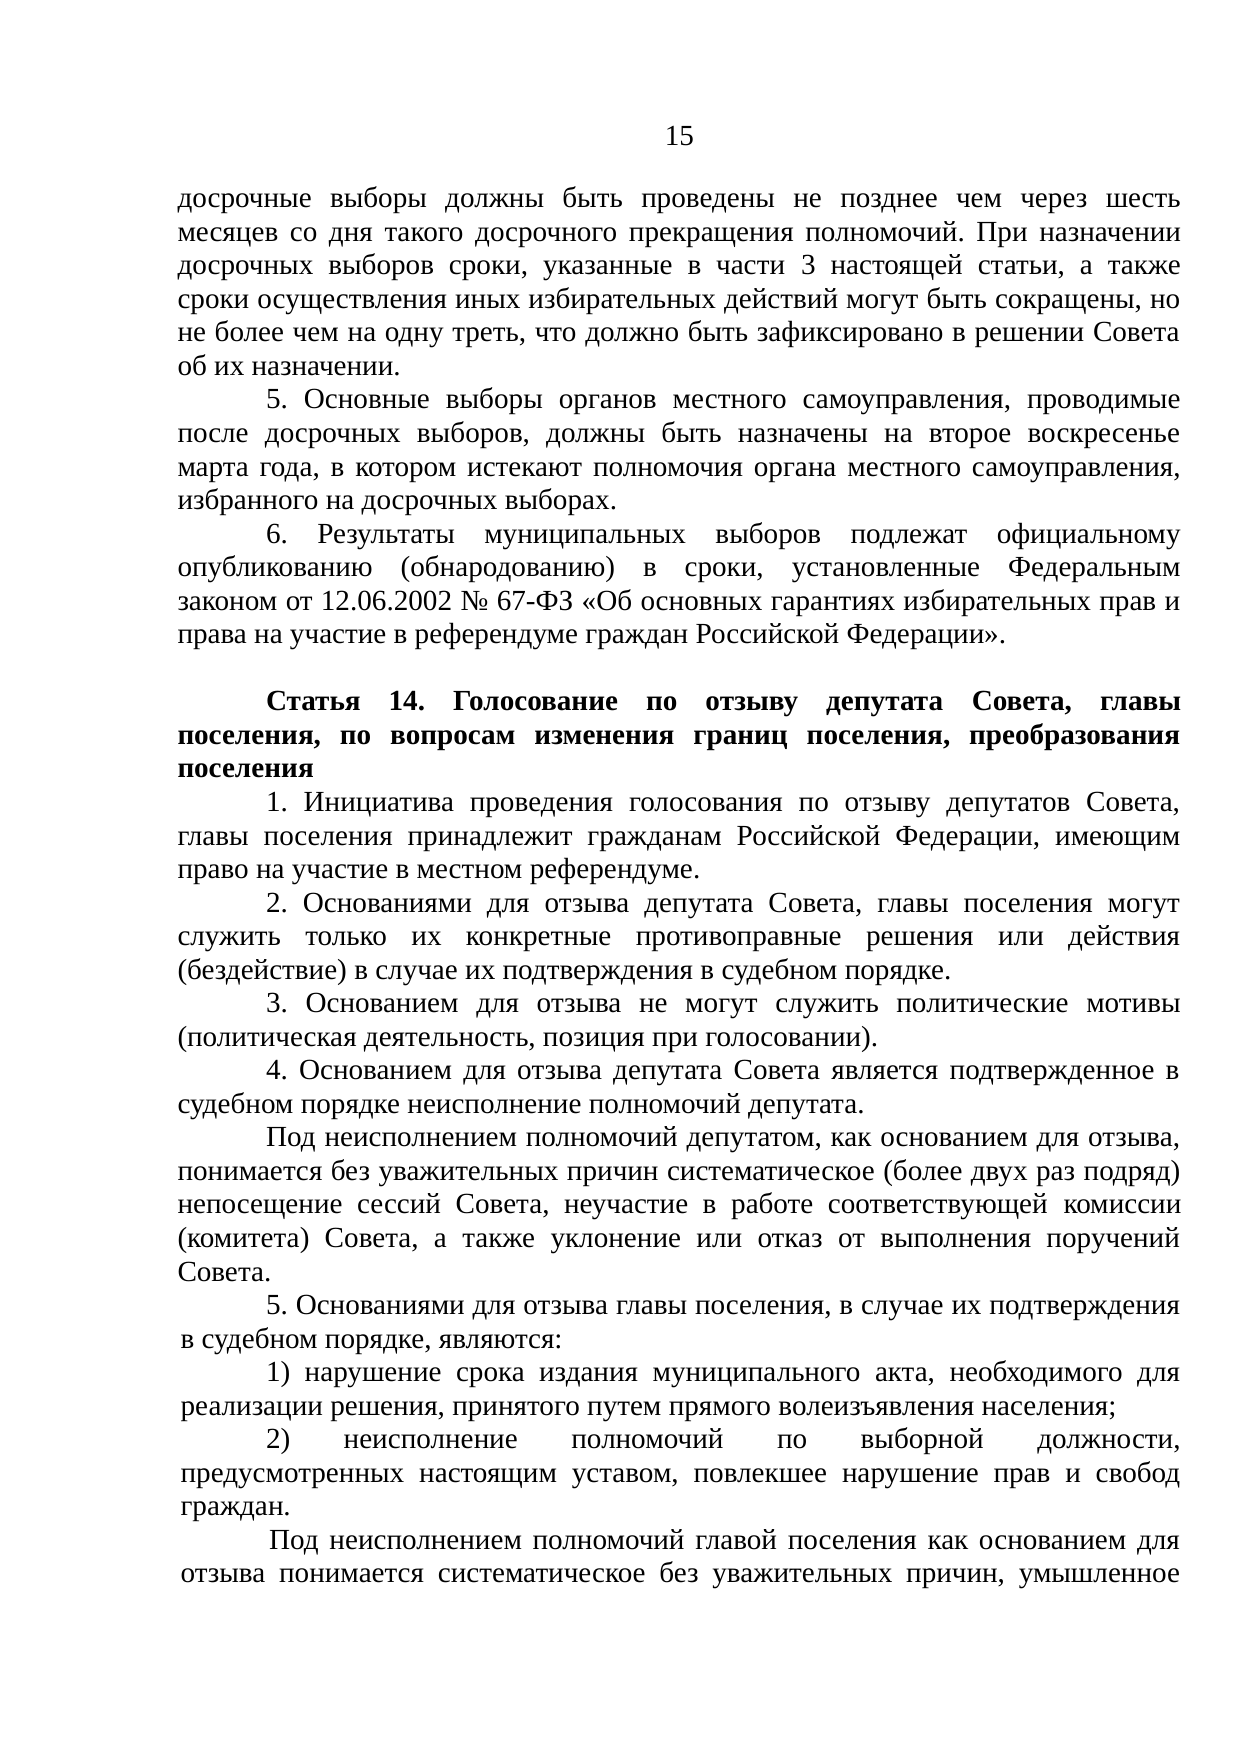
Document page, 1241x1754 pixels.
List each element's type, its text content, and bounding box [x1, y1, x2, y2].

text Статья 14. Голосование по отзыву депутата Совета, главы поселения, по вопросам изменения границ поселения, преобразования поселения [177, 683, 1181, 784]
text 3. Основанием для отзыва не могут служить политические мотивы (политическая деятельность, позиция при голосовании). [177, 985, 1181, 1052]
text 4. Основанием для отзыва депутата Совета является подтвержденное в судебном порядке неисполнение полномочий депутата. [177, 1052, 1181, 1119]
subtitle 2) неисполнение полномочий по выборной должности, предусмотренных настоящим уставом, повлекшее нарушение прав и свобод граждан. [180, 1421, 1181, 1522]
text Под неисполнением полномочий депутатом, как основанием для отзыва, понимается без уважительных причин систематическое (более двух раз подряд) непосещение сессий Совета, неучастие в работе соответствующей комиссии (комитета) Совета, а также уклонение или отказ от выполнения поручений Совета. [177, 1119, 1181, 1287]
text 5. Основные выборы органов местного самоуправления, проводимые после досрочных выборов, должны быть назначены на второе воскресенье марта года, в котором истекают полномочия органа местного самоуправления, избранного на досрочных выборах. [177, 382, 1181, 516]
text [180, 1522, 1181, 1589]
text 2. Основаниями для отзыва депутата Совета, главы поселения могут служить только их конкретные противоправные решения или действия (бездействие) в случае их подтверждения в судебном порядке. [177, 885, 1181, 985]
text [177, 180, 1181, 382]
text 6. Результаты муниципальных выборов подлежат официальному опубликованию (обнародованию) в сроки, установленные Федеральным законом от 12.06.2002 № 67-ФЗ «Об основных гарантиях избирательных прав и права на участие в референдуме граждан Российской Федерации». [177, 516, 1181, 650]
text 1. Инициатива проведения голосования по отзыву депутатов Совета, главы поселения принадлежит гражданам Российской Федерации, имеющим право на участие в местном референдуме. [177, 784, 1181, 885]
subtitle 5. Основаниями для отзыва главы поселения, в случае их подтверждения в судебном порядке, являются: [180, 1287, 1181, 1354]
text 1) нарушение срока издания муниципального акта, необходимого для реализации решения, принятого путем прямого волеизъявления населения; [180, 1354, 1181, 1421]
